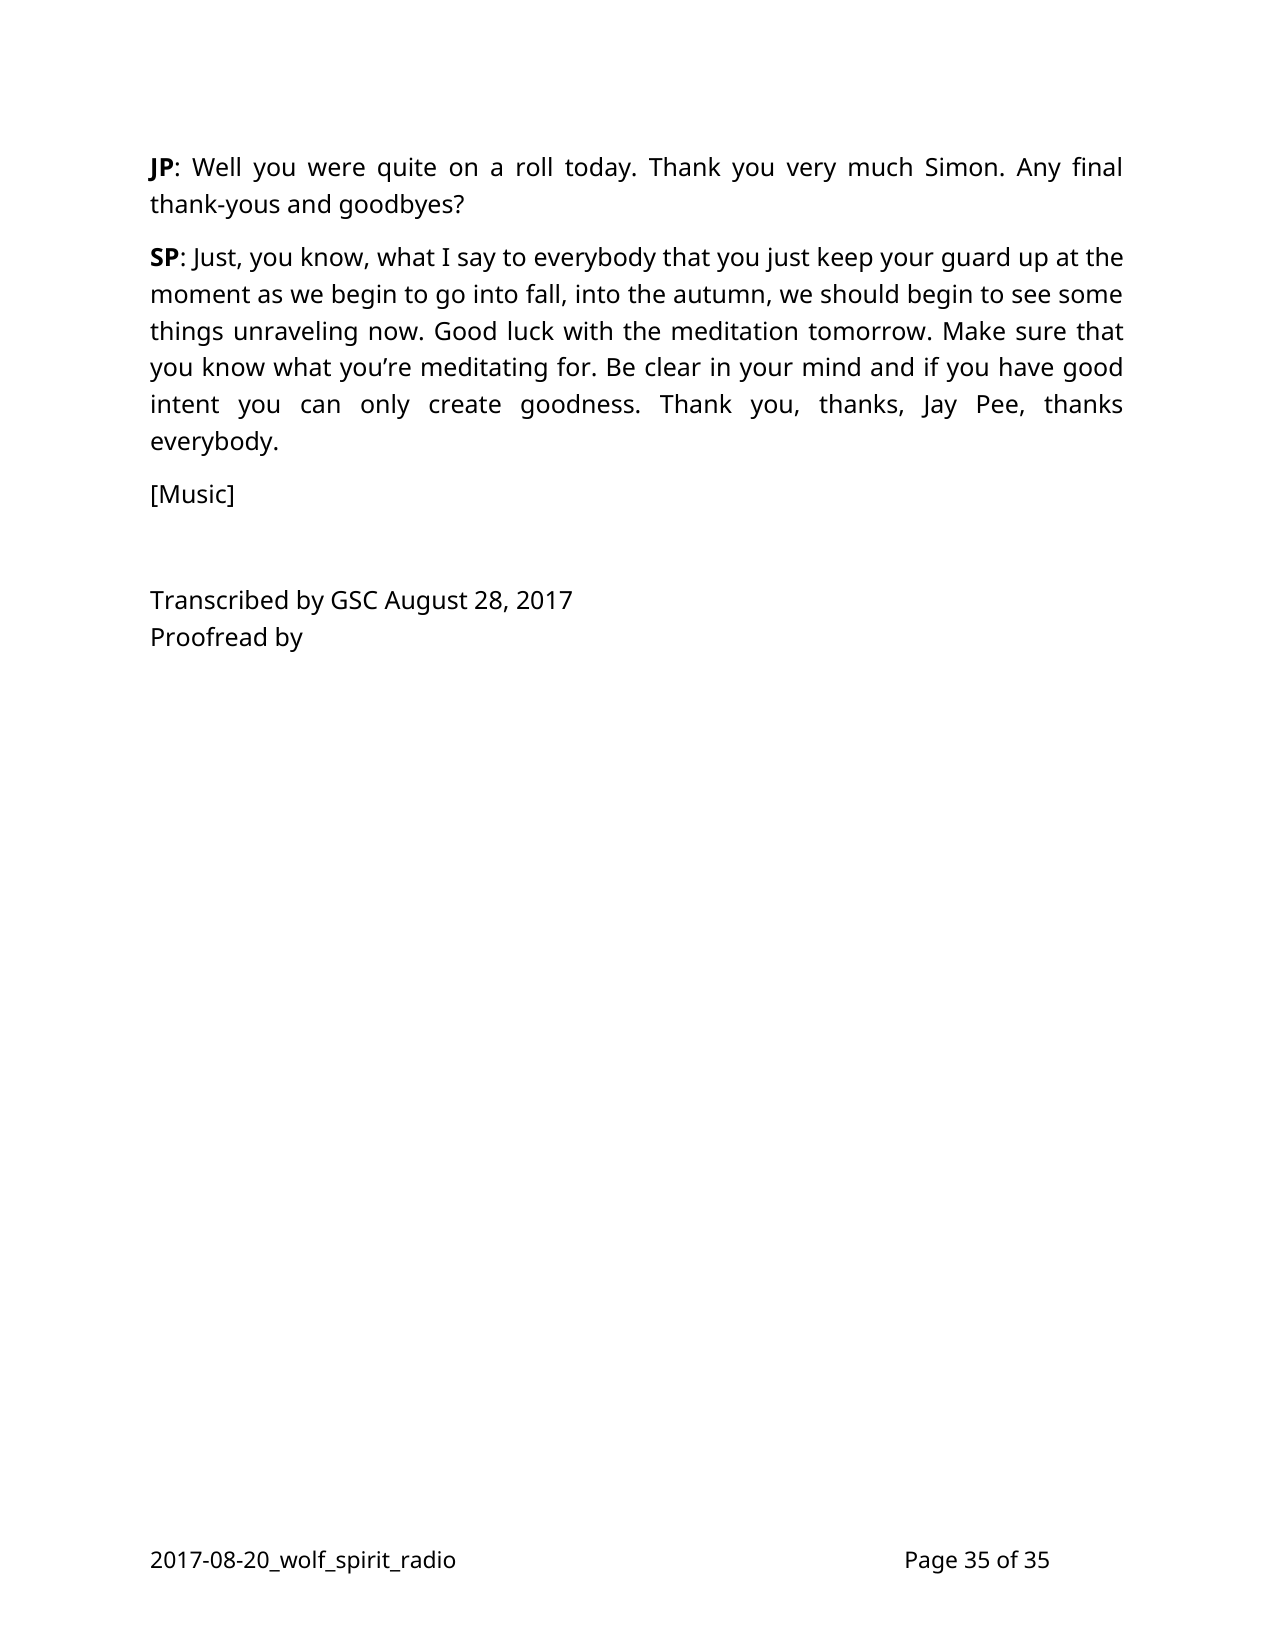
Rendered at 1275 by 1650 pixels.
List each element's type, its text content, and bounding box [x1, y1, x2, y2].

text [Music] [150, 477, 1125, 511]
text SP: Just, you know, what I say to everybody that you just keep your guard up at the moment as we begin to go into fall, into the autumn, we should begin to see some things unraveling now. Good luck with the meditation tomorrow. Make sure that you know what you’re meditating for. Be clear in your mind and if you have good intent you can only create goodness. Thank you, thanks, Jay Pee, thanks everybody. [150, 240, 1125, 458]
text JP: Well you were quite on a roll today. Thank you very much Simon. Any final thank-yous and goodbyes? [150, 150, 1125, 221]
text Transcribed by GSC August 28, 2017 [150, 583, 1125, 617]
text Proofread by [150, 619, 1125, 653]
